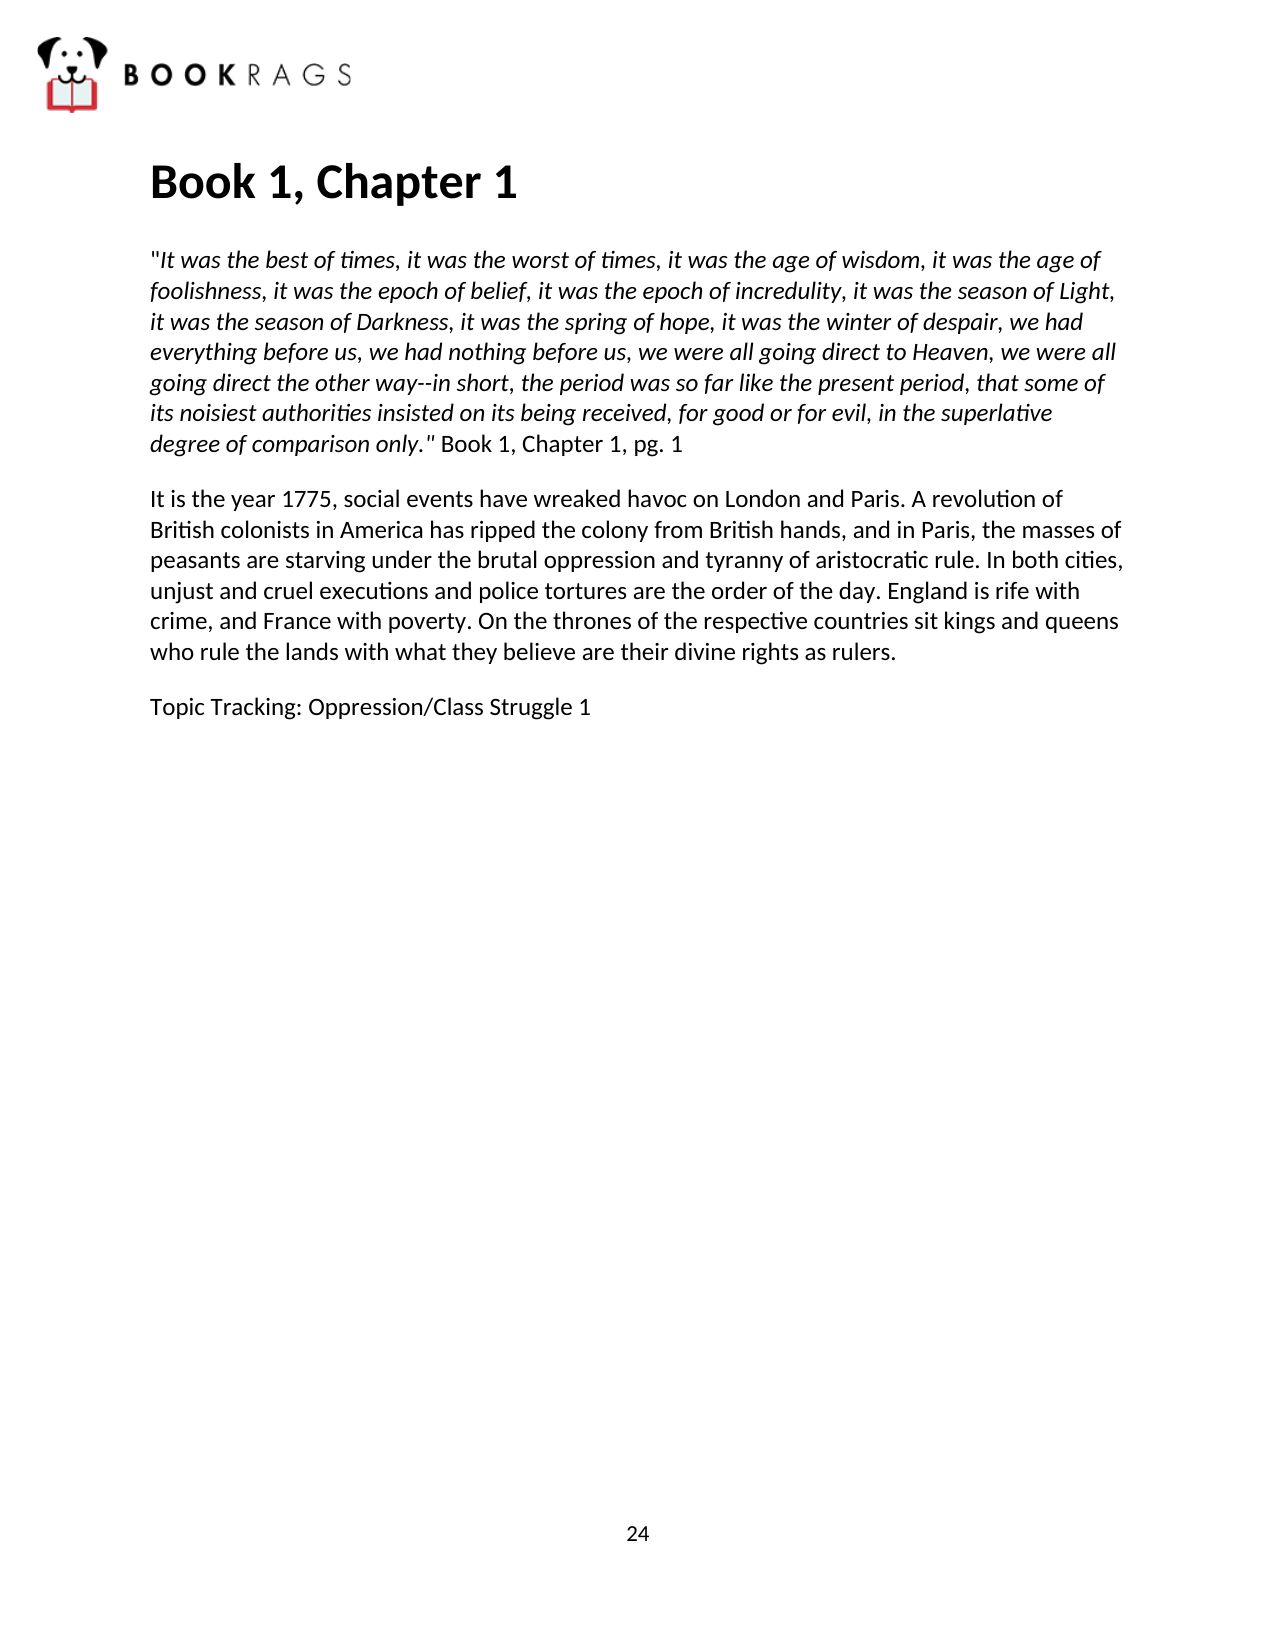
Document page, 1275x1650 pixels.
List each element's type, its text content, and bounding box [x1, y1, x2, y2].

picture [37, 37, 351, 113]
text "It was the best of times, it was the worst of times, it was the age of wisdom, it was the age of foolishness, it was the epoch of belief, it was the epoch of incredulity, it was the season of Light, it was the season of Darkness, it was the spring of hope, it was the winter of despair, we had everything before us, we had nothing before us, we were all going direct to Heaven, we were all going direct the other way--in short, the period was so far like the present period, that some of its noisiest authorities insisted on its being received, for good or for evil, in the superlative degree of comparison only." Book 1, Chapter 1, pg. 1 [150, 244, 1125, 458]
text It is the year 1775, social events have wreaked havoc on London and Paris. A revolution of British colonists in America has ripped the colony from British hands, and in Paris, the masses of peasants are starving under the brutal oppression and tyranny of aristocratic rule. In both cities, unjust and cruel executions and police tortures are the order of the day. England is rife with crime, and France with poverty. On the thrones of the respective countries sit kings and queens who rule the lands with what they believe are their divine rights as rulers. [150, 483, 1125, 666]
text Topic Tracking: Oppression/Class Struggle 1 [150, 691, 1125, 722]
text Book 1, Chapter 1 [150, 150, 1125, 211]
